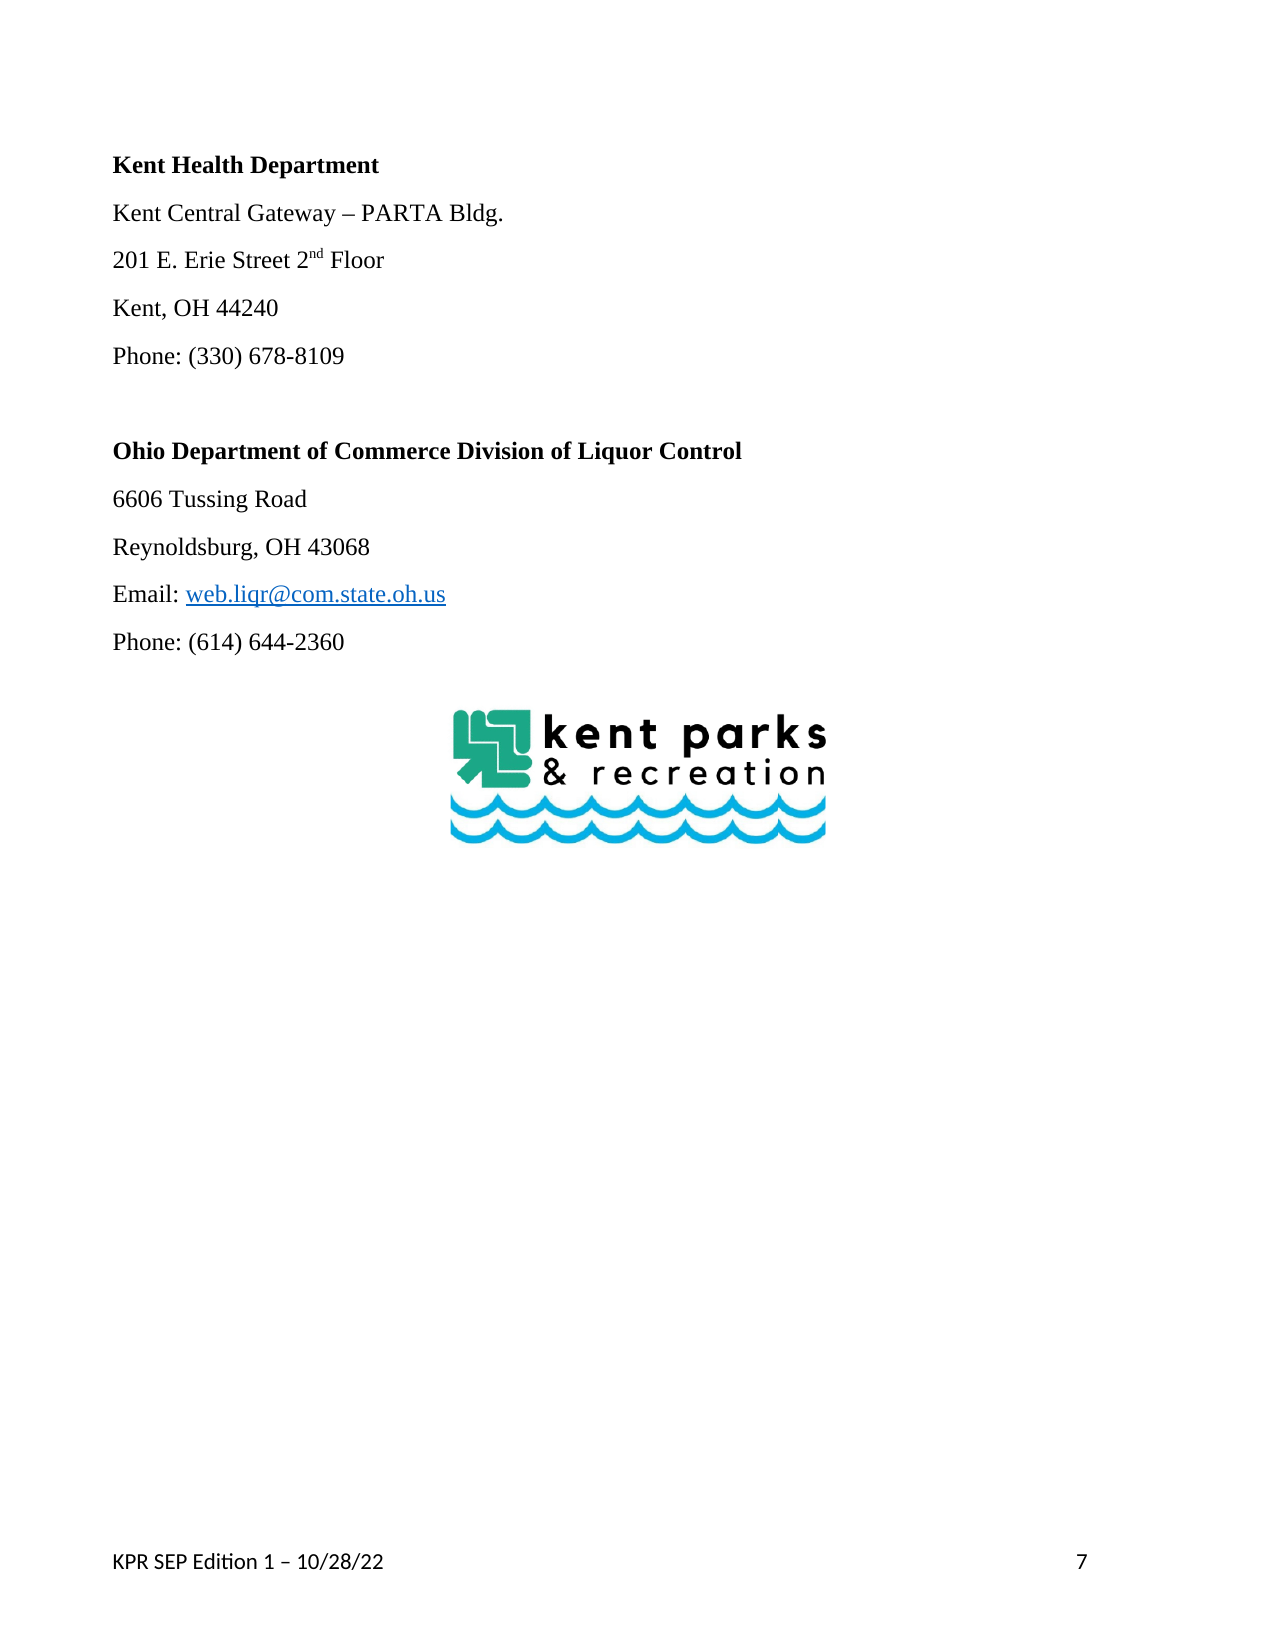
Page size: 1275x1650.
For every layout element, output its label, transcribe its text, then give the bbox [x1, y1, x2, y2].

text 6606 Tussing Road [112, 484, 1162, 513]
text Kent Central Gateway – PARTA Bldg. [112, 198, 1162, 226]
text Kent Health Department [112, 150, 1162, 179]
text Email: web.liqr@com.state.oh.us [112, 579, 1162, 608]
text Ohio Department of Commerce Division of Liquor Control [112, 436, 1162, 465]
text Kent, OH 44240 [112, 293, 1162, 322]
text Phone: (614) 644-2360 [112, 627, 1162, 656]
text Reynoldsburg, OH 43068 [112, 532, 1162, 560]
text 201 E. Erie Street 2nd Floor [112, 245, 1162, 274]
text Phone: (330) 678-8109 [112, 341, 1162, 369]
picture [438, 696, 837, 856]
